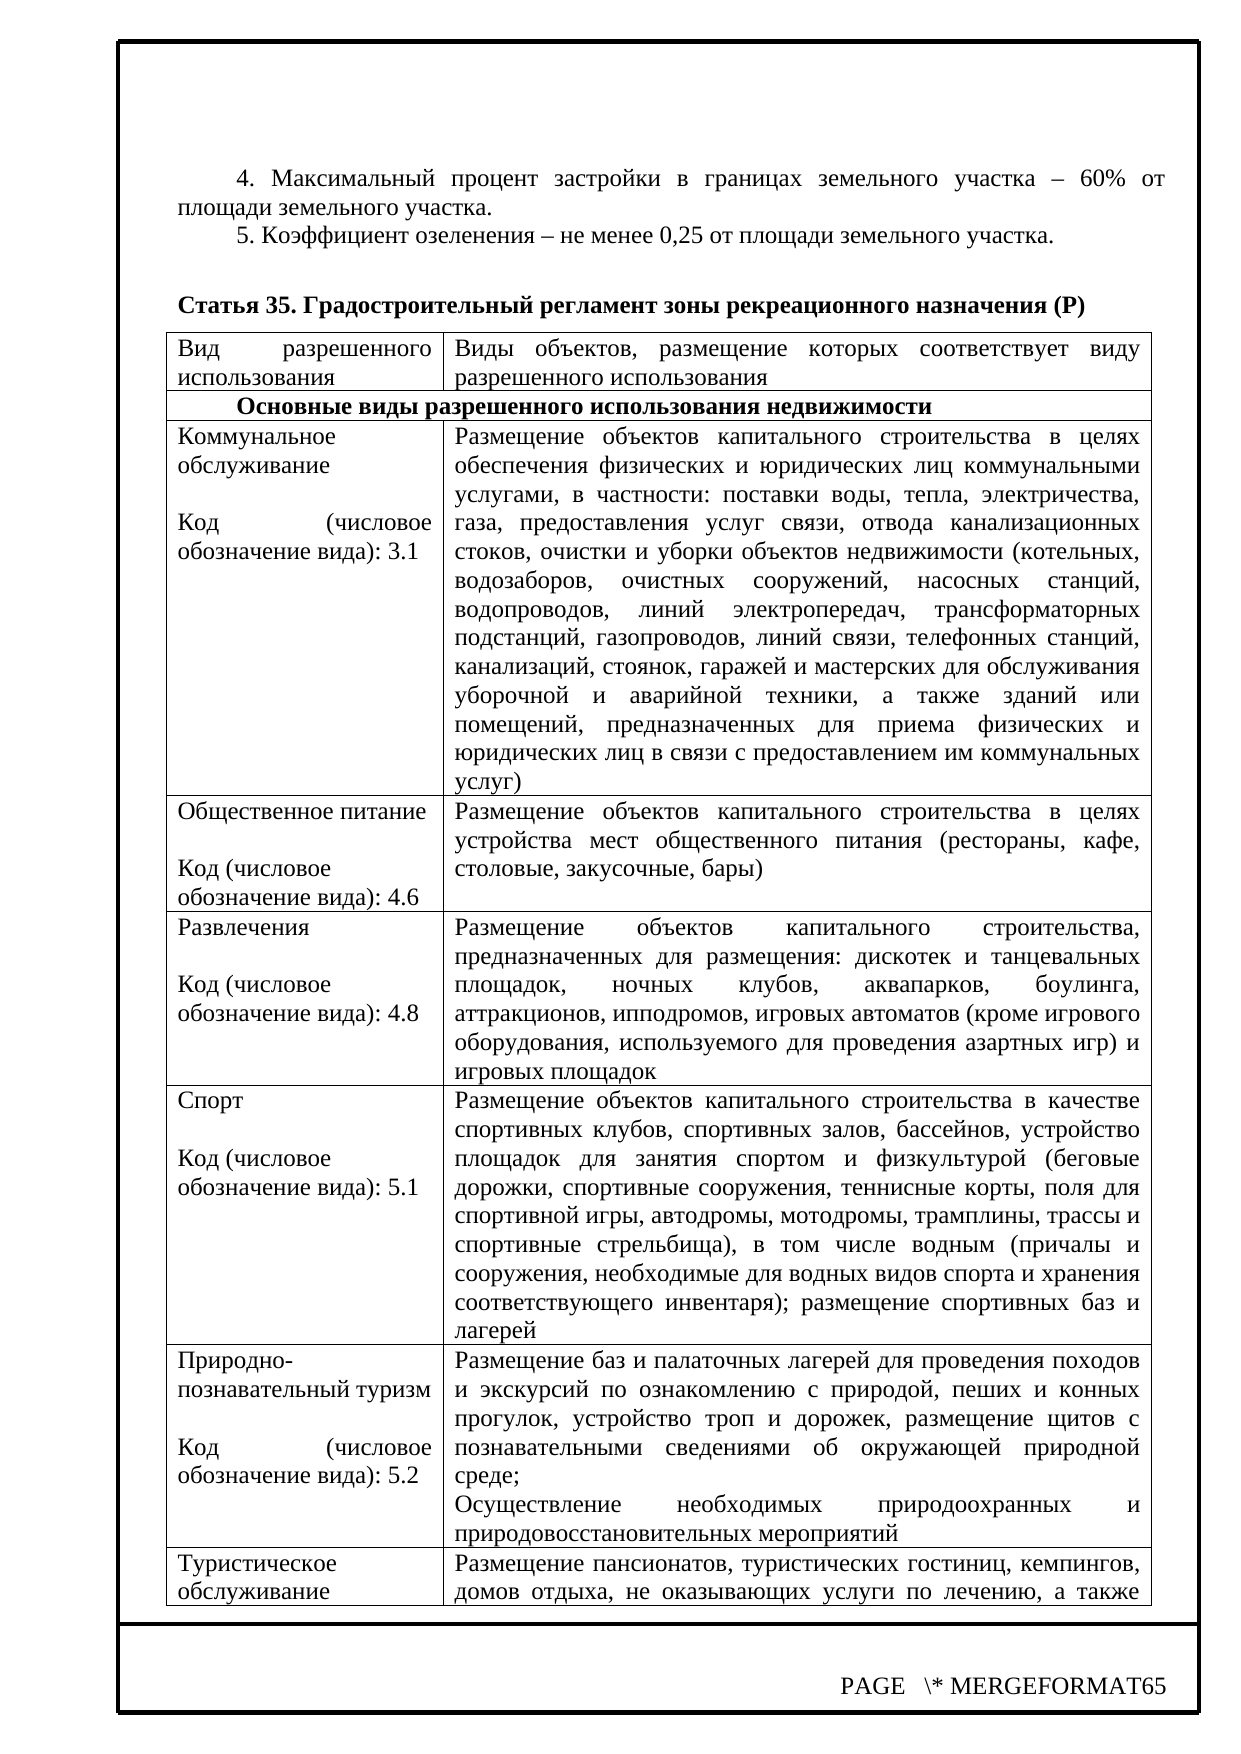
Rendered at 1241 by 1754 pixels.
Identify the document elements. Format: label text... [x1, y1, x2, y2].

table_cell Развлечения Код (числовое обозначение вида): 4.8 [167, 912, 443, 1084]
table_cell Размещение объектов капитального строительства, предназначенных для размещения: дискотек и танцевальных площадок, ночных клубов, аквапарков, боулинга, аттракционов, ипподромов, игровых автоматов (кроме игрового оборудования, используемого для проведения азартных игр) и игровых площадок [444, 912, 1151, 1084]
table_cell Размещение баз и палаточных лагерей для проведения походов и экскурсий по ознакомлению с природой, пеших и конных прогулок, устройство троп и дорожек, размещение щитов с познавательными сведениями об окружающей природной среде; Осуществление необходимых природоохранных и природовосстановительных мероприятий [444, 1345, 1151, 1547]
table_cell Размещение объектов капитального строительства в целях обеспечения физических и юридических лиц коммунальными услугами, в частности: поставки воды, тепла, электричества, газа, предоставления услуг связи, отвода канализационных стоков, очистки и уборки объектов недвижимости (котельных, водозаборов, очистных сооружений, насосных станций, водопроводов, линий электропередач, трансформаторных подстанций, газопроводов, линий связи, телефонных станций, канализаций, стоянок, гаражей и мастерских для обслуживания уборочной и аварийной техники, а также зданий или помещений, предназначенных для приема физических и юридических лиц в связи с предоставлением им коммунальных услуг) [444, 421, 1151, 795]
table_cell Спорт Код (числовое обозначение вида): 5.1 [167, 1086, 443, 1344]
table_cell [167, 1548, 443, 1605]
table_cell Общественное питание Код (числовое обозначение вида): 4.6 [167, 796, 443, 911]
table_header Виды объектов, размещение которых соответствует виду разрешенного использования [444, 333, 1151, 390]
text 4. Максимальный процент застройки в границах земельного участка – 60% от площади земельного участка. [177, 163, 1167, 221]
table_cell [444, 1548, 1151, 1605]
table_cell Природно-познавательный туризм Код (числовое обозначение вида): 5.2 [167, 1345, 443, 1547]
table_header Вид разрешенного использования [167, 333, 443, 390]
table_cell Размещение объектов капитального строительства в качестве спортивных клубов, спортивных залов, бассейнов, устройство площадок для занятия спортом и физкультурой (беговые дорожки, спортивные сооружения, теннисные корты, поля для спортивной игры, автодромы, мотодромы, трамплины, трассы и спортивные стрельбища), в том числе водным (причалы и сооружения, необходимые для водных видов спорта и хранения соответствующего инвентаря); размещение спортивных баз и лагерей [444, 1086, 1151, 1344]
table_cell Размещение объектов капитального строительства в целях устройства мест общественного питания (рестораны, кафе, столовые, закусочные, бары) [444, 796, 1151, 911]
text 5. Коэффициент озеленения – не менее 0,25 от площади земельного участка. [177, 221, 1167, 249]
table_cell Коммунальное обслуживание Код (числовое обозначение вида): 3.1 [167, 421, 443, 795]
subtitle Статья 35. Градостроительный регламент зоны рекреационного назначения (Р) [177, 291, 1167, 319]
table_cell Основные виды разрешенного использования недвижимости [167, 391, 1151, 420]
